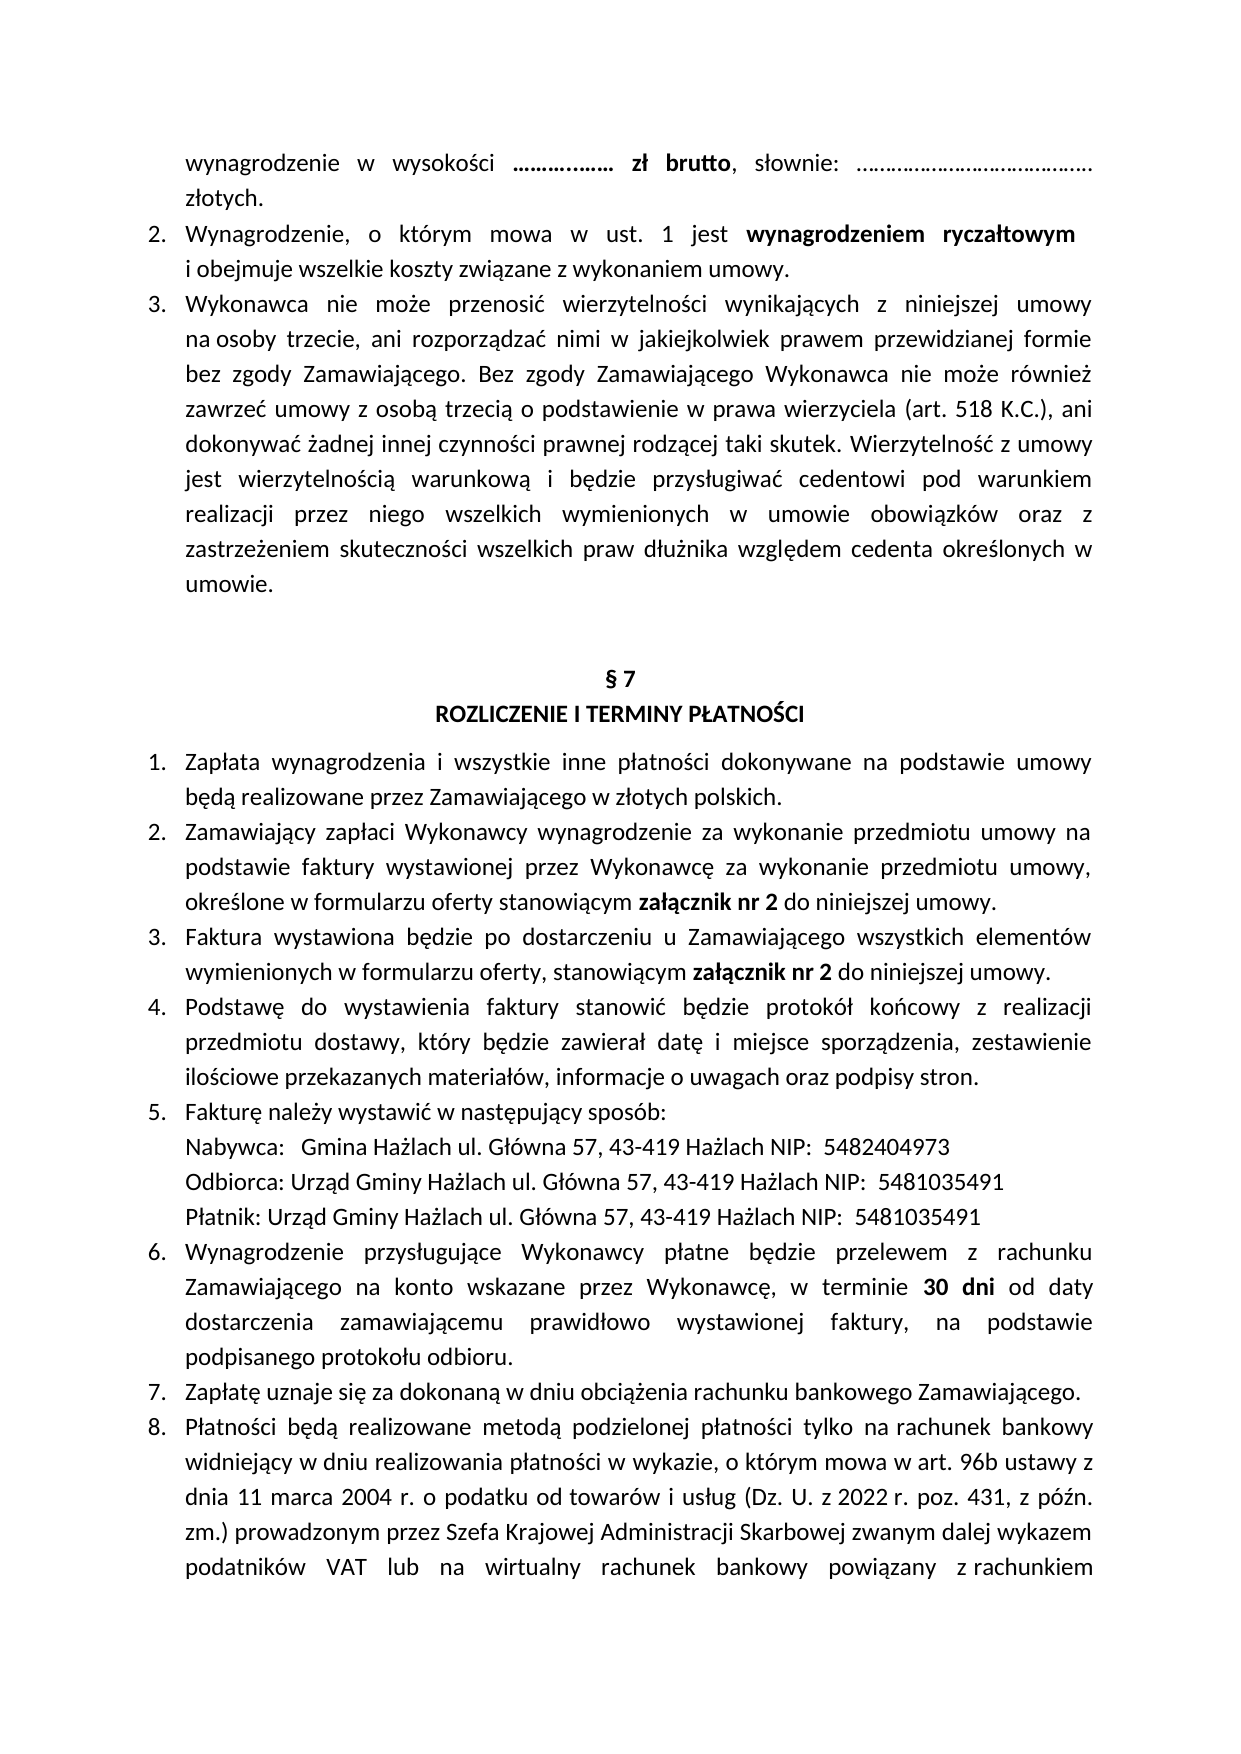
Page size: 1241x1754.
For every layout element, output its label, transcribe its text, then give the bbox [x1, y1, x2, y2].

list Fakturę należy wystawić w następujący sposób: [148, 1096, 1093, 1126]
list Płatnik: Urząd Gminy Hażlach ul. Główna 57, 43-419 Hażlach NIP: 5481035491 [185, 1201, 1093, 1231]
list Podstawę do wystawienia faktury stanowić będzie protokół końcowy z realizacji przedmiotu dostawy, który będzie zawierał datę i miejsce sporządzenia, zestawienie ilościowe przekazanych materiałów, informacje o uwagach oraz podpisy stron. [148, 991, 1093, 1091]
text ROZLICZENIE I TERMINY PŁATNOŚCI [148, 698, 1093, 729]
list Wynagrodzenie przysługujące Wykonawcy płatne będzie przelewem z rachunku Zamawiającego na konto wskazane przez Wykonawcę, w terminie 30 dni od daty dostarczenia zamawiającemu prawidłowo wystawionej faktury, na podstawie podpisanego protokołu odbioru. [148, 1236, 1093, 1371]
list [148, 148, 1093, 213]
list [148, 1411, 1093, 1581]
list Wynagrodzenie, o którym mowa w ust. 1 jest wynagrodzeniem ryczałtowym i obejmuje wszelkie koszty związane z wykonaniem umowy. [148, 218, 1093, 283]
list Zapłatę uznaje się za dokonaną w dniu obciążenia rachunku bankowego Zamawiającego. [148, 1376, 1093, 1406]
list Faktura wystawiona będzie po dostarczeniu u Zamawiającego wszystkich elementów wymienionych w formularzu oferty, stanowiącym załącznik nr 2 do niniejszej umowy. [148, 921, 1093, 986]
list Wykonawca nie może przenosić wierzytelności wynikających z niniejszej umowy na osoby trzecie, ani rozporządzać nimi w jakiejkolwiek prawem przewidzianej formie bez zgody Zamawiającego. Bez zgody Zamawiającego Wykonawca nie może również zawrzeć umowy z osobą trzecią o podstawienie w prawa wierzyciela (art. 518 K.C.), ani dokonywać żadnej innej czynności prawnej rodzącej taki skutek. Wierzytelność z umowy jest wierzytelnością warunkową i będzie przysługiwać cedentowi pod warunkiem realizacji przez niego wszelkich wymienionych w umowie obowiązków oraz z zastrzeżeniem skuteczności wszelkich praw dłużnika względem cedenta określonych w umowie. [148, 288, 1093, 599]
list Zamawiający zapłaci Wykonawcy wynagrodzenie za wykonanie przedmiotu umowy na podstawie faktury wystawionej przez Wykonawcę za wykonanie przedmiotu umowy, określone w formularzu oferty stanowiącym załącznik nr 2 do niniejszej umowy. [148, 816, 1093, 916]
text § 7 [148, 663, 1093, 694]
list Odbiorca: Urząd Gminy Hażlach ul. Główna 57, 43-419 Hażlach NIP: 5481035491 [185, 1166, 1093, 1196]
list Zapłata wynagrodzenia i wszystkie inne płatności dokonywane na podstawie umowy będą realizowane przez Zamawiającego w złotych polskich. [148, 746, 1093, 811]
list Nabywca: Gmina Hażlach ul. Główna 57, 43-419 Hażlach NIP: 5482404973 [185, 1131, 1093, 1161]
